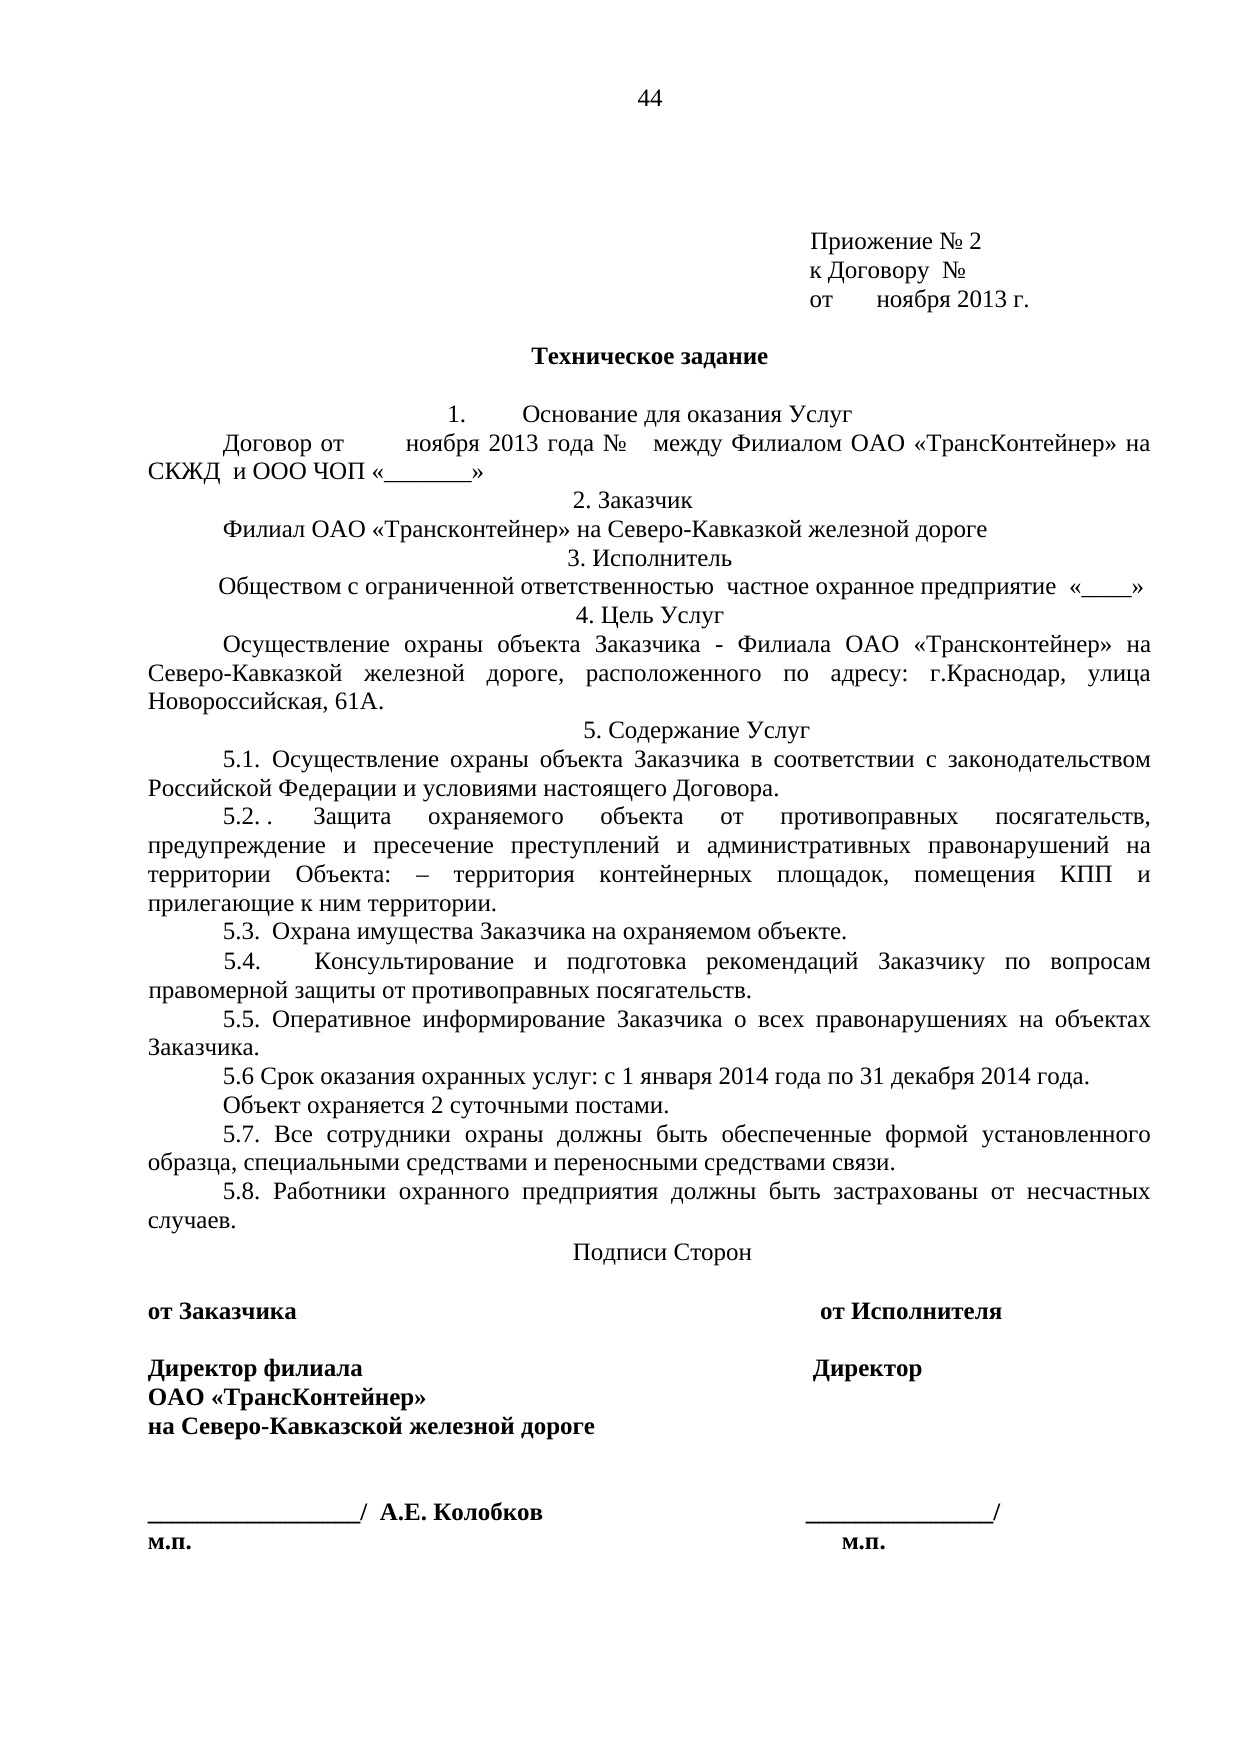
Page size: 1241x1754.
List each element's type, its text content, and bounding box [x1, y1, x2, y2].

text 5.4. Консультирование и подготовка рекомендаций Заказчику по вопросам правомерной защиты от противоправных посягательств. [148, 946, 1152, 1004]
list Основание для оказания Услуг [148, 399, 1152, 428]
text 3. Исполнитель [148, 543, 1152, 571]
text 5.1. Осуществление охраны объекта Заказчика в соответствии с законодательством Российской Федерации и условиями настоящего Договора. [148, 744, 1152, 801]
text Осуществление охраны объекта Заказчика - Филиала ОАО «Трансконтейнер» на Северо-Кавказкой железной дороге, расположенного по адресу: г.Краснодар, улица Новороссийская, 61А. [148, 629, 1152, 715]
text Договор от ноября 2013 года № между Филиалом ОАО «ТрансКонтейнер» на СКЖД и ООО ЧОП «_______» [148, 428, 1152, 485]
text от Заказчика от Исполнителя [148, 1296, 1152, 1324]
text от ноября 2013 г. [809, 284, 1152, 313]
text ОАО «ТрансКонтейнер» [148, 1382, 1152, 1411]
text 5.3. Охрана имущества Заказчика на охраняемом объекте. [148, 916, 1152, 945]
text 5.7. Все сотрудники охраны должны быть обеспеченные формой установленного образца, специальными средствами и переносными средствами связи. [148, 1119, 1152, 1176]
text 2. Заказчик [148, 485, 1152, 514]
text м.п. м.п. [148, 1526, 1152, 1554]
text Подписи Сторон [148, 1234, 1152, 1267]
text Приожение № 2 [673, 226, 1152, 255]
text Техническое задание [148, 341, 1152, 370]
text Объект охраняется 2 суточными постами. [148, 1090, 1152, 1119]
text 5.5. Оперативное информирование Заказчика о всех правонарушениях на объектах Заказчика. [148, 1004, 1152, 1061]
text 4. Цель Услуг [148, 600, 1152, 629]
text на Северо-Кавказской железной дороге [148, 1411, 1152, 1439]
text 5. Содержание Услуг [148, 715, 1152, 744]
text _________________/ А.Е. Колобков _______________/ [148, 1497, 1152, 1526]
text Обществом с ограниченной ответственностью частное охранное предприятие «____» [148, 571, 1152, 600]
text к Договору № [809, 255, 1152, 284]
text 5.6 Срок оказания охранных услуг: с 1 января 2014 года по 31 декабря 2014 года. [148, 1061, 1152, 1090]
text 5.2. . Защита охраняемого объекта от противоправных посягательств, предупреждение и пресечение преступлений и административных правонарушений на территории Объекта: – территория контейнерных площадок, помещения КПП и прилегающие к ним территории. [148, 801, 1152, 916]
text Филиал ОАО «Трансконтейнер» на Северо-Кавказкой железной дороге [148, 514, 1152, 543]
text 5.8. Работники охранного предприятия должны быть застрахованы от несчастных случаев. [148, 1176, 1152, 1234]
text Директор филиала Директор [148, 1353, 1152, 1382]
